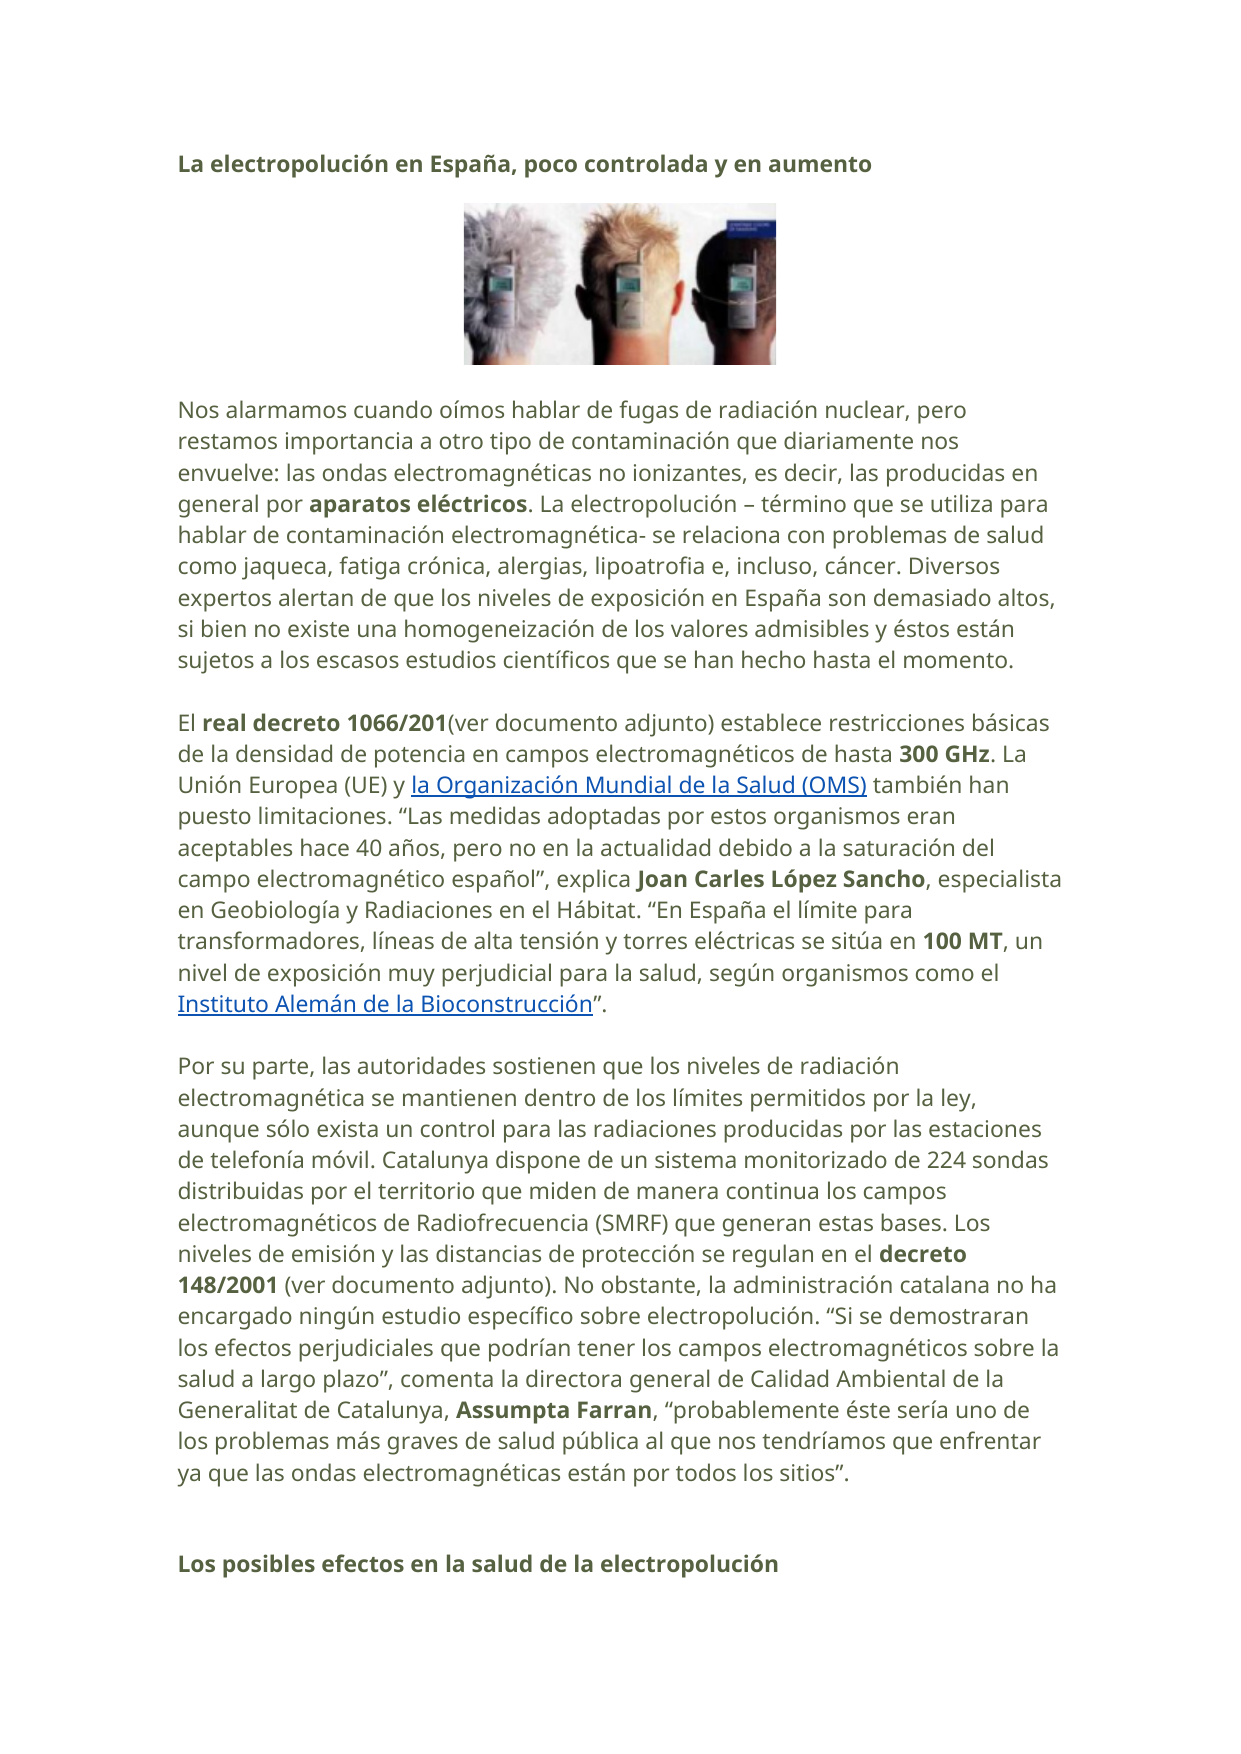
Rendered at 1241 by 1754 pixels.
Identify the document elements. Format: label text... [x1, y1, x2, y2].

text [177, 1517, 1063, 1579]
picture [463, 203, 777, 365]
text Nos alarmamos cuando oímos hablar de fugas de radiación nuclear, pero restamos importancia a otro tipo de contaminación que diariamente nos envuelve: las ondas electromagnéticas no ionizantes, es decir, las producidas en general por aparatos eléctricos. La electropolución – término que se utiliza para hablar de contaminación electromagnética- se relaciona con problemas de salud como jaqueca, fatiga crónica, alergias, lipoatrofia e, incluso, cáncer. Diversos expertos alertan de que los niveles de exposición en España son demasiado altos, si bien no existe una homogeneización de los valores admisibles y éstos están sujetos a los escasos estudios científicos que se han hecho hasta el momento. El real decreto 1066/201(ver documento adjunto) establece restricciones básicas de la densidad de potencia en campos electromagnéticos de hasta 300 GHz. La Unión Europea (UE) y la Organización Mundial de la Salud (OMS) también han puesto limitaciones. “Las medidas adoptadas por estos organismos eran aceptables hace 40 años, pero no en la actualidad debido a la saturación del campo electromagnético español”, explica Joan Carles López Sancho, especialista en Geobiología y Radiaciones en el Hábitat. “En España el límite para transformadores, líneas de alta tensión y torres eléctricas se sitúa en 100 MT, un nivel de exposición muy perjudicial para la salud, según organismos como el Instituto Alemán de la Bioconstrucción”. Por su parte, las autoridades sostienen que los niveles de radiación electromagnética se mantienen dentro de los límites permitidos por la ley, aunque sólo exista un control para las radiaciones producidas por las estaciones de telefonía móvil. Catalunya dispone de un sistema monitorizado de 224 sondas distribuidas por el territorio que miden de manera continua los campos electromagnéticos de Radiofrecuencia (SMRF) que generan estas bases. Los niveles de emisión y las distancias de protección se regulan en el decreto 148/2001 (ver documento adjunto). No obstante, la administración catalana no ha encargado ningún estudio específico sobre electropolución. “Si se demostraran los efectos perjudiciales que podrían tener los campos electromagnéticos sobre la salud a largo plazo”, comenta la directora general de Calidad Ambiental de la Generalitat de Catalunya, Assumpta Farran, “probablemente éste sería uno de los problemas más graves de salud pública al que nos tendríamos que enfrentar ya que las ondas electromagnéticas están por todos los sitios”. [177, 394, 1063, 1488]
text La electropolución en España, poco controlada y en aumento [177, 148, 1063, 179]
